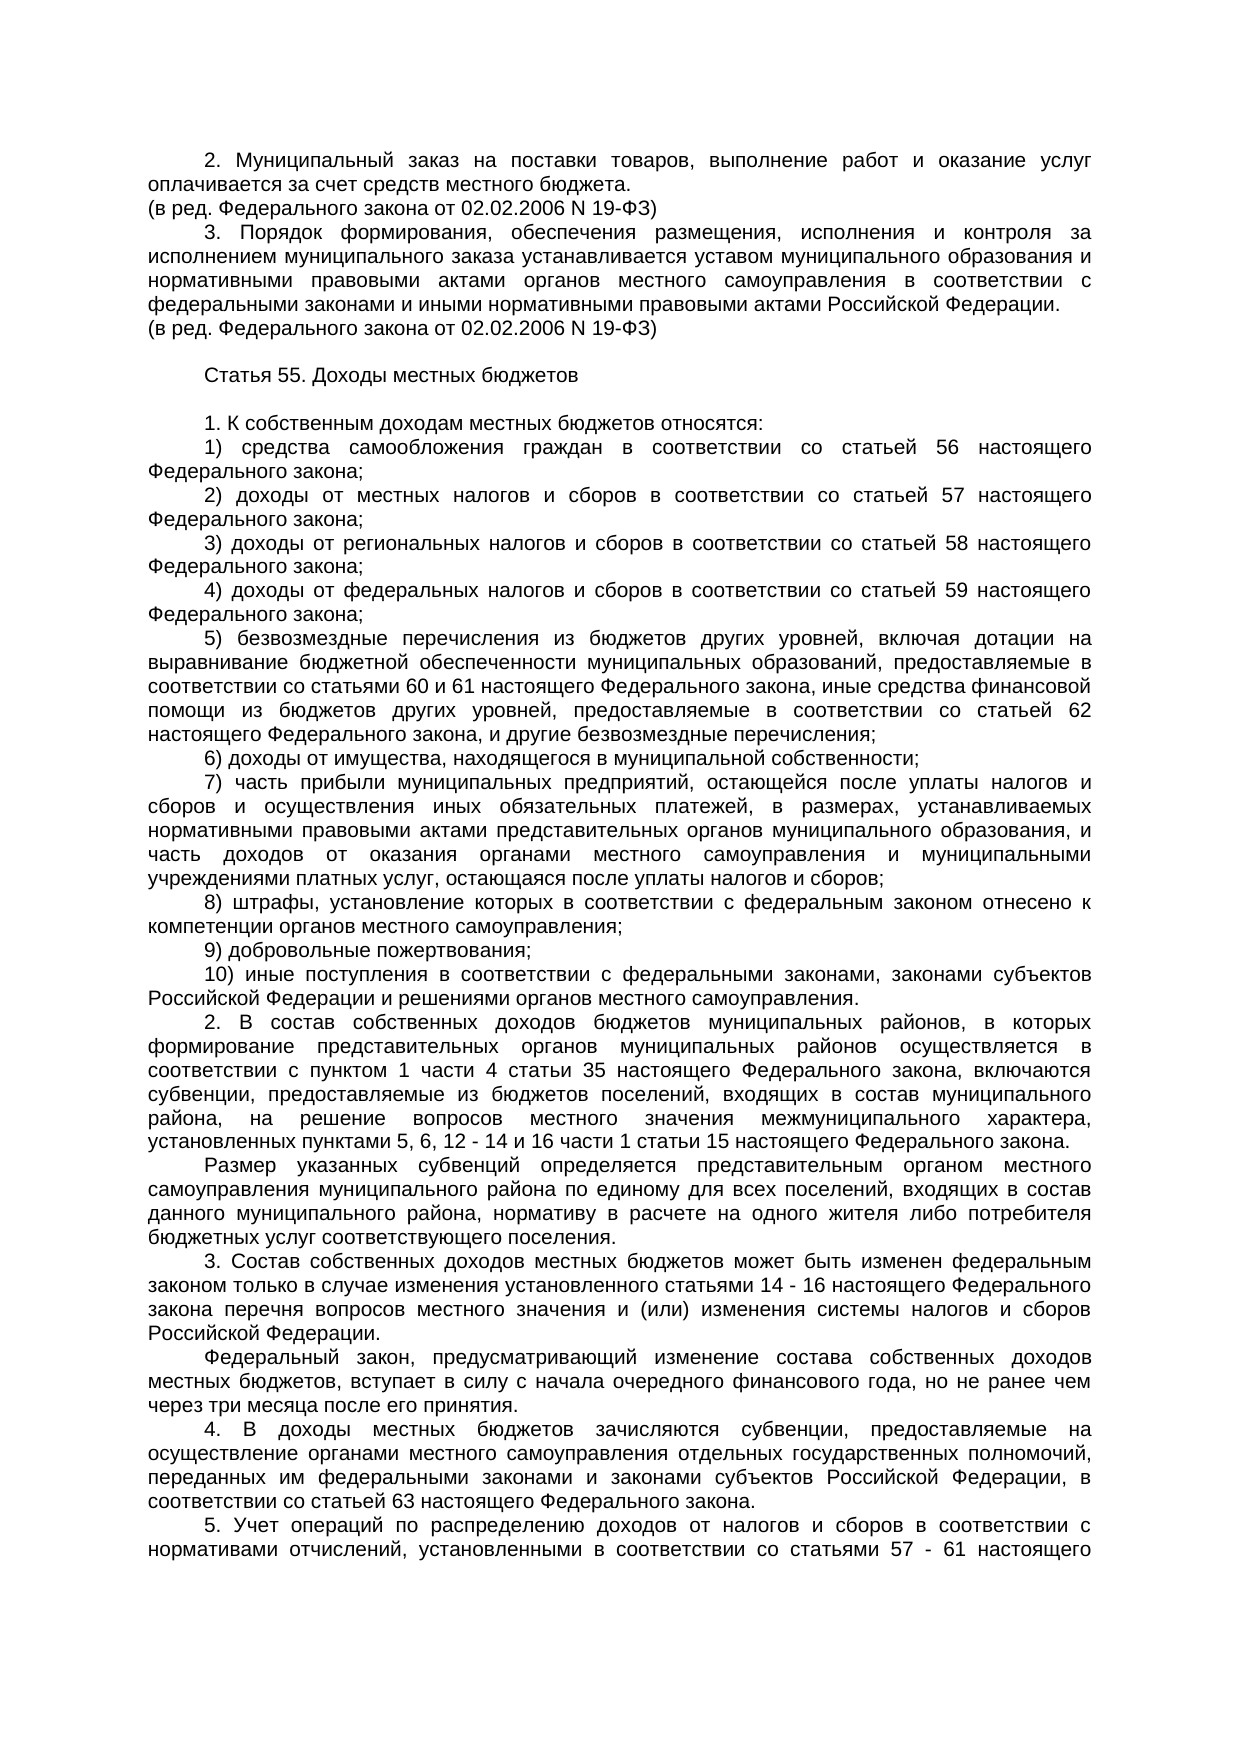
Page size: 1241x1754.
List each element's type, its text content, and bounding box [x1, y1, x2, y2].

text 9) добровольные пожертвования; [148, 938, 1093, 962]
text Федеральный закон, предусматривающий изменение состава собственных доходов местных бюджетов, вступает в силу с начала очередного финансового года, но не ранее чем через три месяца после его принятия. [148, 1345, 1093, 1417]
text 1. К собственным доходам местных бюджетов относятся: [148, 411, 1093, 434]
text 10) иные поступления в соответствии с федеральными законами, законами субъектов Российской Федерации и решениями органов местного самоуправления. [148, 962, 1093, 1009]
text Размер указанных субвенций определяется представительным органом местного самоуправления муниципального района по единому для всех поселений, входящих в состав данного муниципального района, нормативу в расчете на одного жителя либо потребителя бюджетных услуг соответствующего поселения. [148, 1153, 1093, 1249]
text 5) безвозмездные перечисления из бюджетов других уровней, включая дотации на выравнивание бюджетной обеспеченности муниципальных образований, предоставляемые в соответствии со статьями 60 и 61 настоящего Федерального закона, иные средства финансовой помощи из бюджетов других уровней, предоставляемые в соответствии со статьей 62 настоящего Федерального закона, и другие безвозмездные перечисления; [148, 626, 1093, 746]
text 4. В доходы местных бюджетов зачисляются субвенции, предоставляемые на осуществление органами местного самоуправления отдельных государственных полномочий, переданных им федеральными законами и законами субъектов Российской Федерации, в соответствии со статьей 63 настоящего Федерального закона. [148, 1417, 1093, 1513]
text (в ред. Федерального закона от 02.02.2006 N 19-ФЗ) [148, 196, 1093, 219]
text 8) штрафы, установление которых в соответствии с федеральным законом отнесено к компетенции органов местного самоуправления; [148, 890, 1093, 938]
text 3. Состав собственных доходов местных бюджетов может быть изменен федеральным законом только в случае изменения установленного статьями 14 - 16 настоящего Федерального закона перечня вопросов местного значения и (или) изменения системы налогов и сборов Российской Федерации. [148, 1249, 1093, 1345]
text 3) доходы от региональных налогов и сборов в соответствии со статьей 58 настоящего Федерального закона; [148, 530, 1093, 578]
text 2. В состав собственных доходов бюджетов муниципальных районов, в которых формирование представительных органов муниципальных районов осуществляется в соответствии с пунктом 1 части 4 статьи 35 настоящего Федерального закона, включаются субвенции, предоставляемые из бюджетов поселений, входящих в состав муниципального района, на решение вопросов местного значения межмуниципального характера, установленных пунктами 5, 6, 12 - 14 и 16 части 1 статьи 15 настоящего Федерального закона. [148, 1009, 1093, 1153]
text 7) часть прибыли муниципальных предприятий, остающейся после уплаты налогов и сборов и осуществления иных обязательных платежей, в размерах, устанавливаемых нормативными правовыми актами представительных органов муниципального образования, и часть доходов от оказания органами местного самоуправления и муниципальными учреждениями платных услуг, остающаяся после уплаты налогов и сборов; [148, 770, 1093, 890]
text 6) доходы от имущества, находящегося в муниципальной собственности; [148, 746, 1093, 770]
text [148, 1513, 1093, 1561]
text 2) доходы от местных налогов и сборов в соответствии со статьей 57 настоящего Федерального закона; [148, 482, 1093, 530]
text (в ред. Федерального закона от 02.02.2006 N 19-ФЗ) [148, 315, 1093, 339]
text 1) средства самообложения граждан в соответствии со статьей 56 настоящего Федерального закона; [148, 434, 1093, 482]
text 4) доходы от федеральных налогов и сборов в соответствии со статьей 59 настоящего Федерального закона; [148, 578, 1093, 626]
text 2. Муниципальный заказ на поставки товаров, выполнение работ и оказание услуг оплачивается за счет средств местного бюджета. [148, 148, 1093, 196]
text 3. Порядок формирования, обеспечения размещения, исполнения и контроля за исполнением муниципального заказа устанавливается уставом муниципального образования и нормативными правовыми актами органов местного самоуправления в соответствии с федеральными законами и иными нормативными правовыми актами Российской Федерации. [148, 219, 1093, 315]
text Статья 55. Доходы местных бюджетов [148, 363, 1093, 387]
